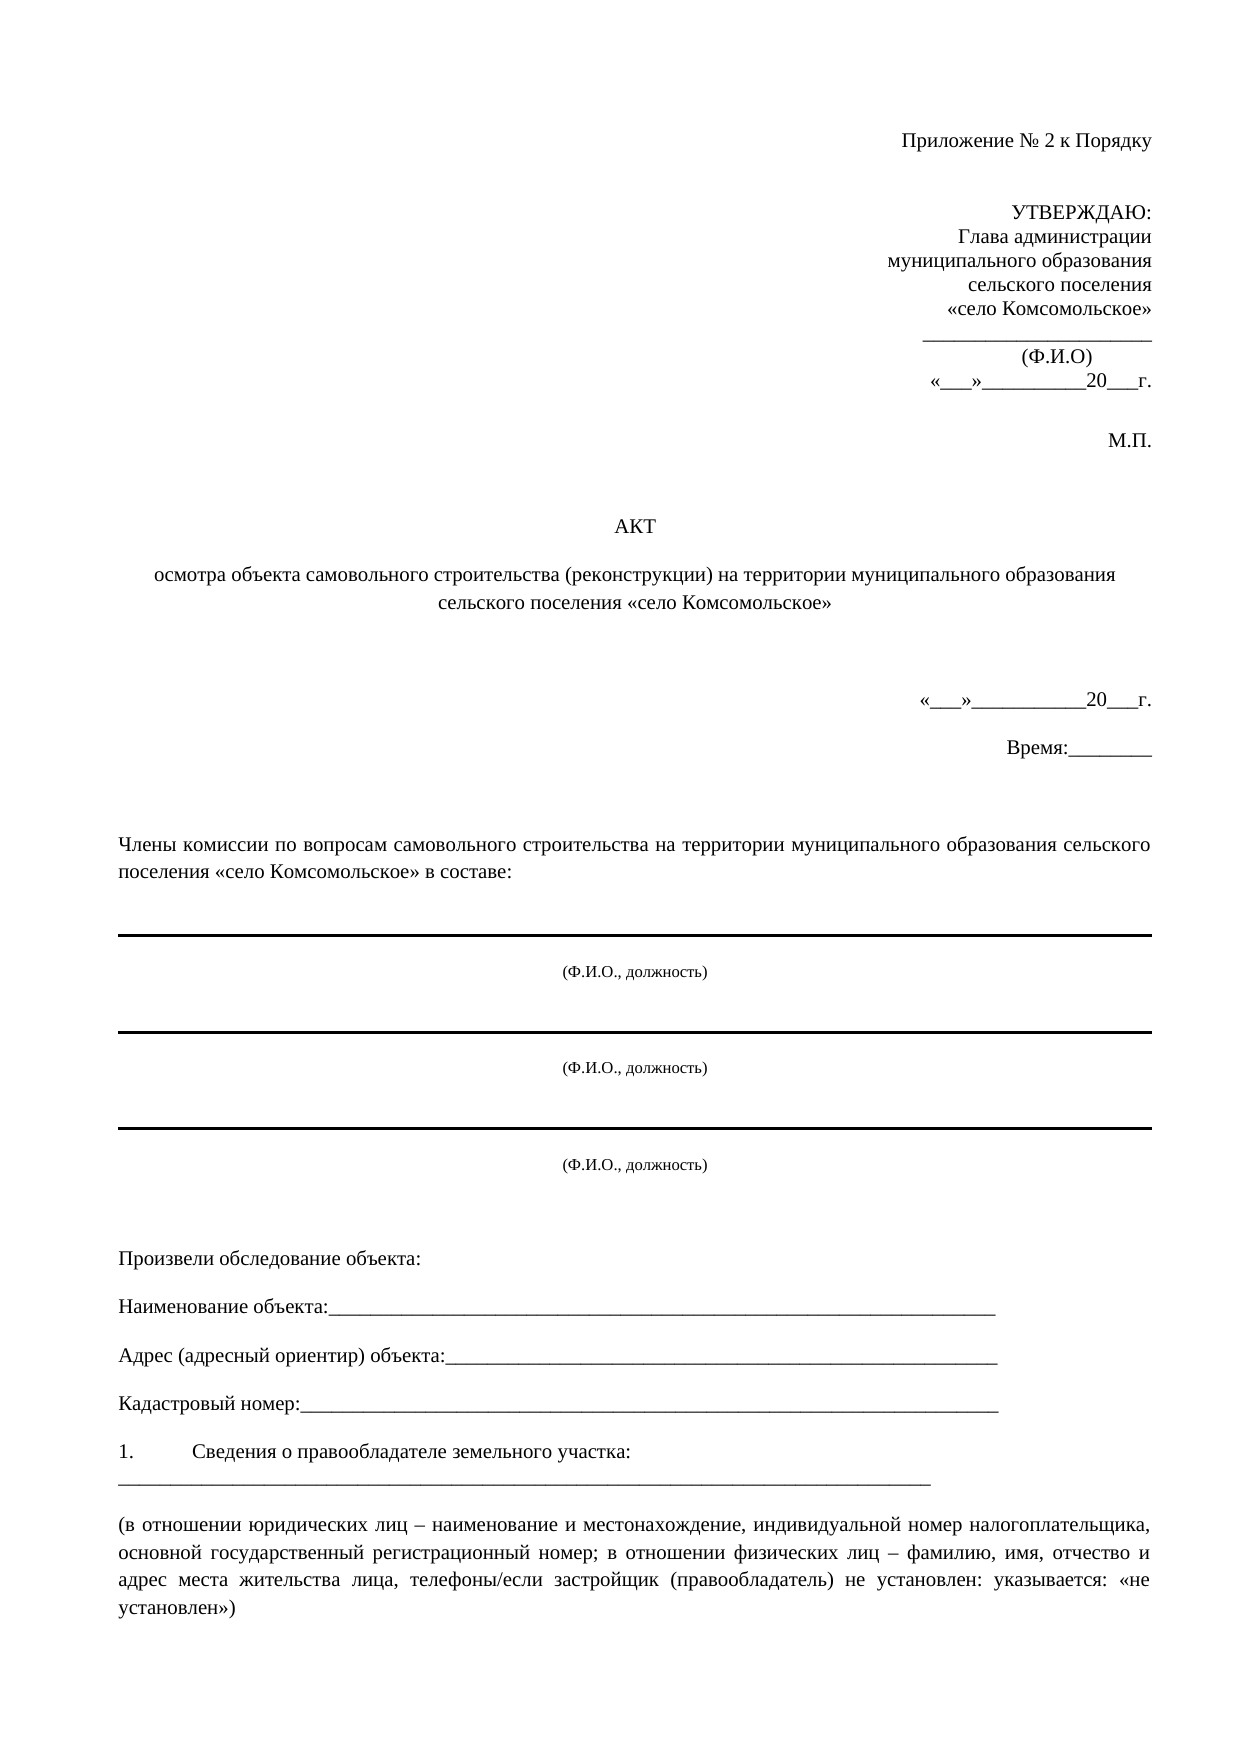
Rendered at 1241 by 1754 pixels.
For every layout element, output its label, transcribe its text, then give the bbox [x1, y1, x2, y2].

text Члены комиссии по вопросам самовольного строительства на территории муниципального образования сельского поселения «село Комсомольское» в составе: [118, 832, 1152, 883]
text муниципального образования [118, 248, 1152, 272]
text осмотра объекта самовольного строительства (реконструкции) на территории муниципального образования сельского поселения «село Комсомольское» [118, 562, 1152, 614]
text Кадастровый номер:___________________________________________________________________ [118, 1391, 1152, 1415]
text (Ф.И.О., должность) [118, 1058, 1152, 1077]
list Сведения о правообладателе земельного участка: [118, 1439, 1152, 1463]
text (в отношении юридических лиц – наименование и местонахождение, индивидуальной номер налогоплательщика, основной государственный регистрационный номер; в отношении физических лиц – фамилию, имя, отчество и адрес места жительства лица, телефоны/если застройщик (правообладатель) не установлен: указывается: «не установлен») [118, 1512, 1152, 1619]
text (Ф.И.О., должность) [118, 962, 1152, 981]
text М.П. [118, 428, 1152, 452]
text АКТ [118, 514, 1152, 538]
text «___»__________20___г. [118, 368, 1152, 392]
text (Ф.И.О., должность) [118, 1154, 1152, 1174]
text «___»___________20___г. [118, 687, 1152, 711]
text Наименование объекта:________________________________________________________________ [118, 1294, 1152, 1318]
text Произвели обследование объекта: [118, 1246, 1152, 1270]
text ______________________________________________________________________________ [118, 1463, 1152, 1488]
text Время:________ [118, 735, 1152, 759]
text (Ф.И.О) [118, 344, 1152, 368]
text ______________________ [118, 320, 1152, 344]
text «село Комсомольское» [118, 296, 1152, 320]
text Приложение № 2 к Порядку [118, 127, 1152, 152]
text сельского поселения [118, 272, 1152, 296]
text Адрес (адресный ориентир) объекта:_____________________________________________________ [118, 1343, 1152, 1367]
text УТВЕРЖДАЮ: [118, 200, 1152, 224]
text Глава администрации [118, 224, 1152, 248]
